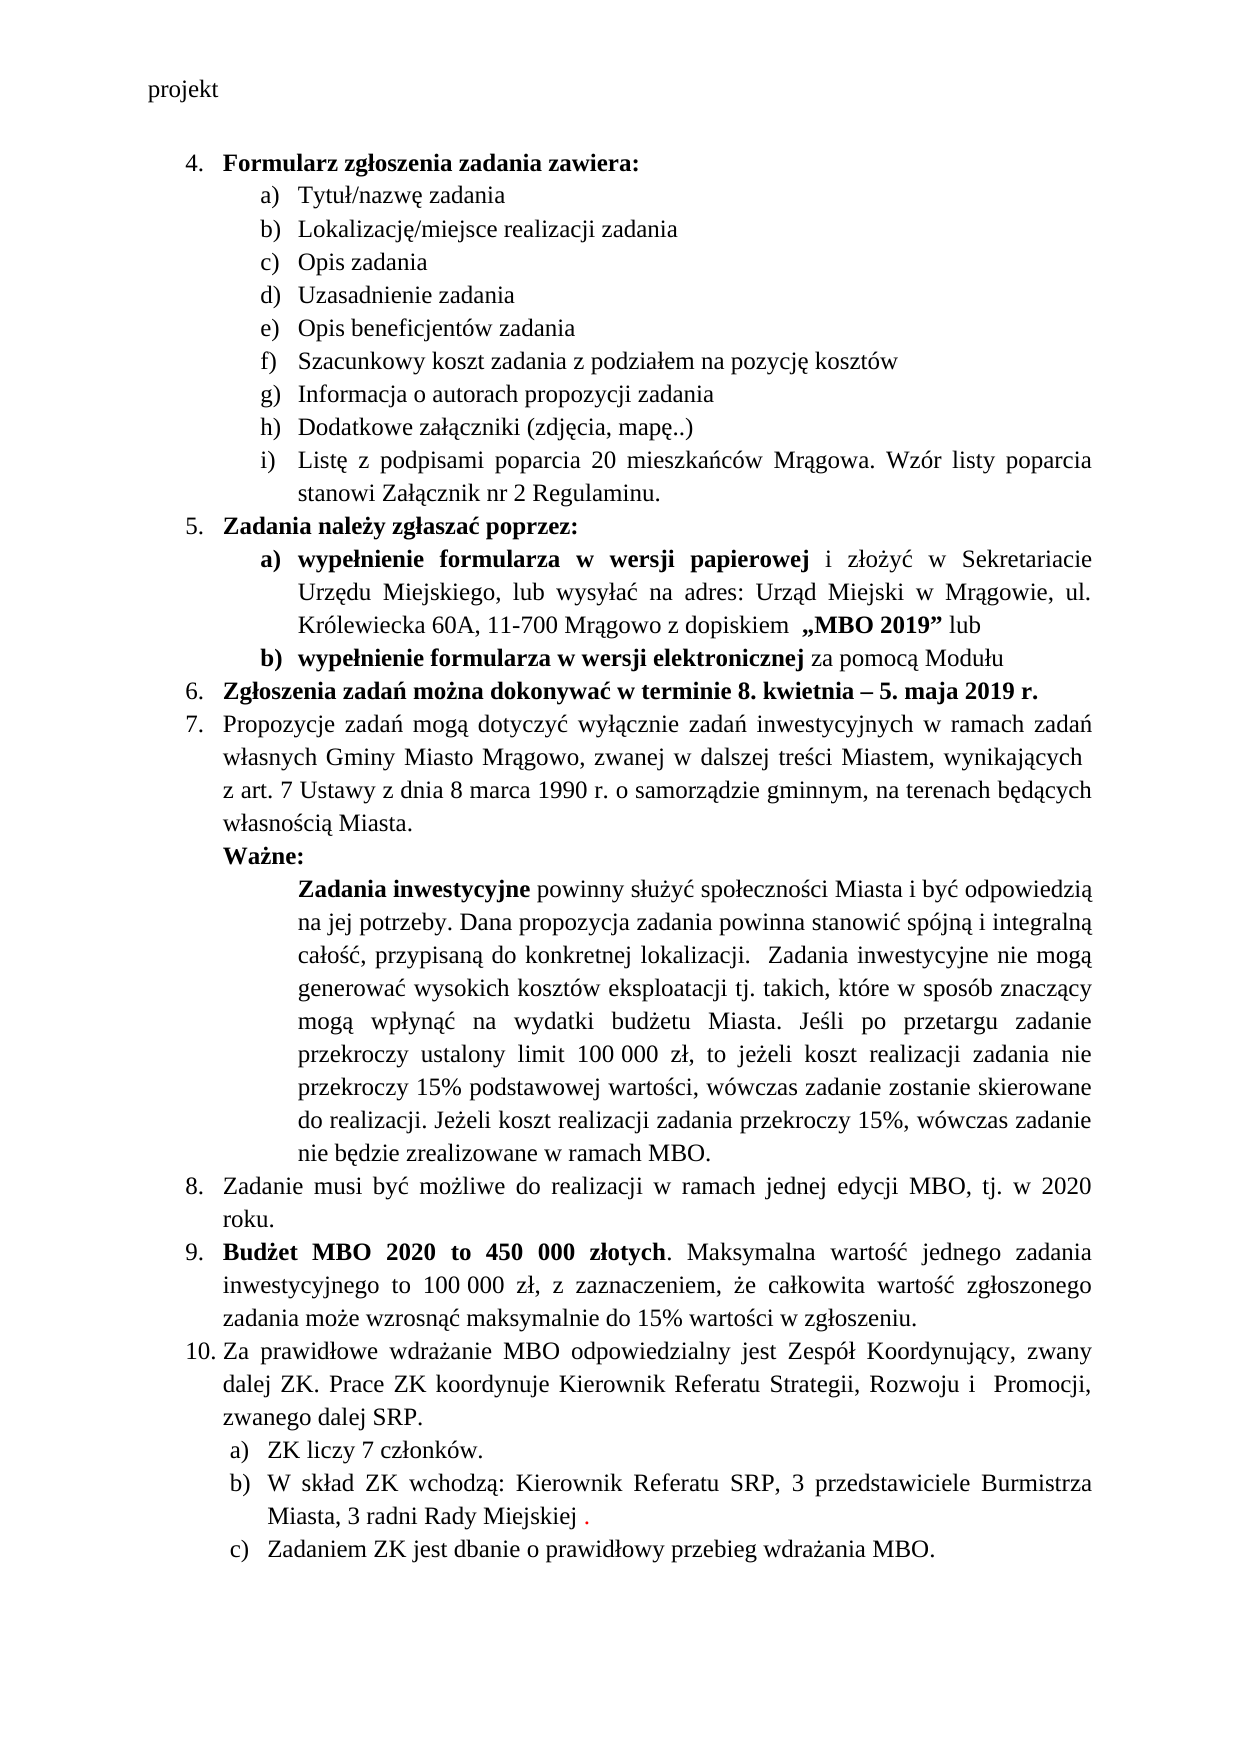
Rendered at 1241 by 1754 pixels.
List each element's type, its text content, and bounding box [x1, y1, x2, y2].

list ZK liczy 7 członków. [229, 1435, 1093, 1464]
list wypełnienie formularza w wersji elektronicznej za pomocą Modułu [260, 643, 1093, 672]
list Zgłoszenia zadań można dokonywać w terminie 8. kwietnia – 5. maja 2019 r. [185, 676, 1093, 705]
list Zadanie musi być możliwe do realizacji w ramach jednej edycji MBO, tj. w 2020 roku. [185, 1171, 1093, 1233]
text Zadania inwestycyjne powinny służyć społeczności Miasta i być odpowiedzią na jej potrzeby. Dana propozycja zadania powinna stanowić spójną i integralną całość, przypisaną do konkretnej lokalizacji. Zadania inwestycyjne nie mogą generować wysokich kosztów eksploatacji tj. takich, które w sposób znaczący mogą wpłynąć na wydatki budżetu Miasta. Jeśli po przetargu zadanie przekroczy ustalony limit 100 000 zł, to jeżeli koszt realizacji zadania nie przekroczy 15% podstawowej wartości, wówczas zadanie zostanie skierowane do realizacji. Jeżeli koszt realizacji zadania przekroczy 15%, wówczas zadanie nie będzie zrealizowane w ramach MBO. [298, 874, 1093, 1167]
list Zadania należy zgłaszać poprzez: [185, 511, 1093, 539]
list Za prawidłowe wdrażanie MBO odpowiedzialny jest Zespół Koordynujący, zwany dalej ZK. Prace ZK koordynuje Kierownik Referatu Strategii, Rozwoju i Promocji, zwanego dalej SRP. [185, 1336, 1093, 1431]
list Dodatkowe załączniki (zdjęcia, mapę..) [260, 412, 1093, 441]
list wypełnienie formularza w wersji papierowej i złożyć w Sekretariacie Urzędu Miejskiego, lub wysyłać na adres: Urząd Miejski w Mrągowie, ul. Królewiecka 60A, 11-700 Mrągowo z dopiskiem „MBO 2019” lub [260, 544, 1093, 639]
list Zadaniem ZK jest dbanie o prawidłowy przebieg wdrażania MBO. [229, 1534, 1093, 1563]
list Uzasadnienie zadania [260, 280, 1093, 308]
list Tytuł/nazwę zadania [260, 181, 1093, 209]
list Szacunkowy koszt zadania z podziałem na pozycję kosztów [260, 346, 1093, 374]
text Ważne: [223, 841, 1093, 870]
list Budżet MBO 2020 to 450 000 złotych. Maksymalna wartość jednego zadania inwestycyjnego to 100 000 zł, z zaznaczeniem, że całkowita wartość zgłoszonego zadania może wzrosnąć maksymalnie do 15% wartości w zgłoszeniu. [185, 1237, 1093, 1332]
list Opis zadania [260, 247, 1093, 275]
list Listę z podpisami poparcia 20 mieszkańców Mrągowa. Wzór listy poparcia stanowi Załącznik nr 2 Regulaminu. [260, 445, 1093, 507]
list Lokalizację/miejsce realizacji zadania [260, 214, 1093, 242]
list W skład ZK wchodzą: Kierownik Referatu SRP, 3 przedstawiciele Burmistrza Miasta, 3 radni Rady Miejskiej . [229, 1468, 1093, 1530]
list Propozycje zadań mogą dotyczyć wyłącznie zadań inwestycyjnych w ramach zadań własnych Gminy Miasto Mrągowo, zwanej w dalszej treści Miastem, wynikających z art. 7 Ustawy z dnia 8 marca 1990 r. o samorządzie gminnym, na terenach będących własnością Miasta. [185, 709, 1093, 837]
list Opis beneficjentów zadania [260, 313, 1093, 341]
list Informacja o autorach propozycji zadania [260, 379, 1093, 407]
list Formularz zgłoszenia zadania zawiera: [185, 148, 1093, 176]
